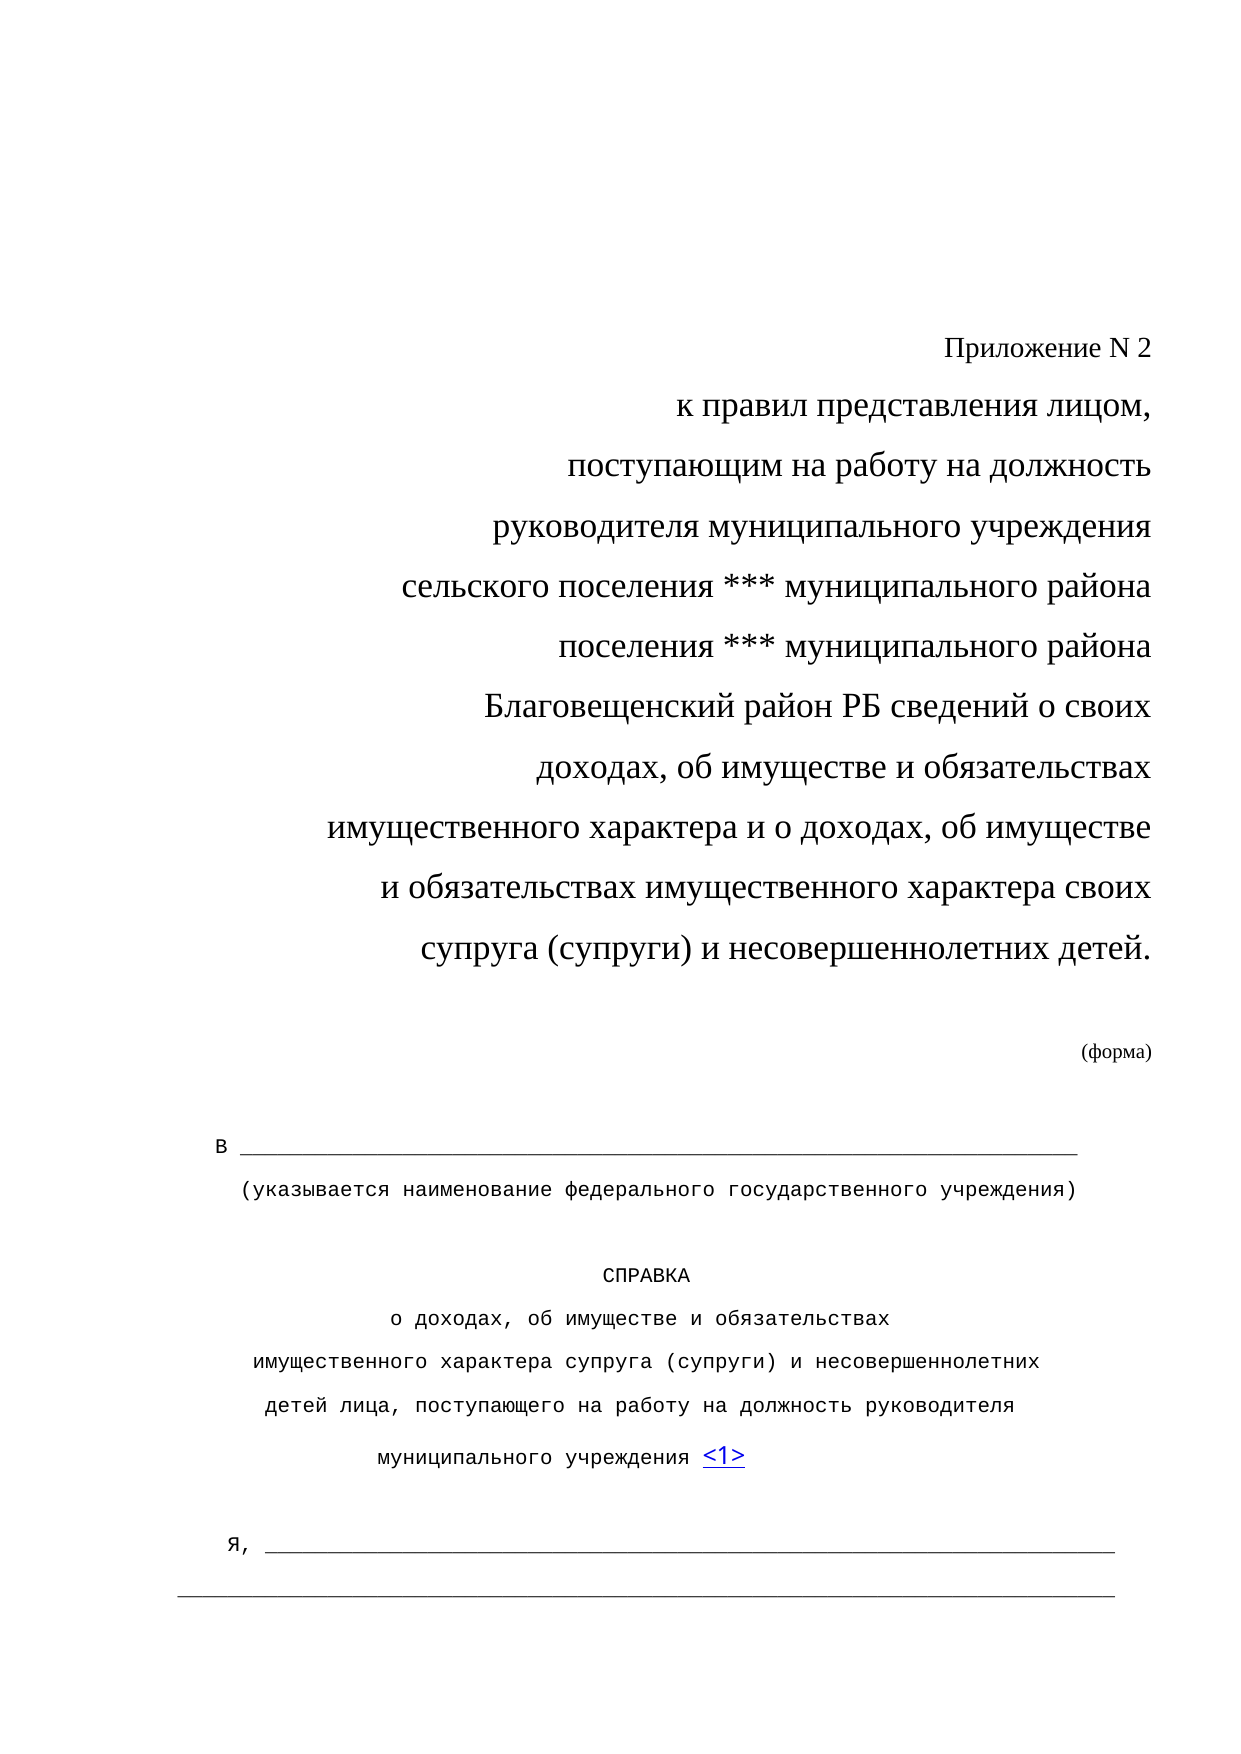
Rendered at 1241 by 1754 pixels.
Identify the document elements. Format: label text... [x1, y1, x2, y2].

text поселения *** муниципального района [177, 624, 1152, 665]
text руководителя муниципального учреждения [177, 504, 1152, 545]
text к правил представления лицом, [177, 383, 1152, 424]
text В ___________________________________________________________________ [177, 1136, 1152, 1159]
text супруга (супруги) и несовершеннолетних детей. [177, 926, 1152, 967]
text Приложение N 2 [177, 330, 1152, 364]
text СПРАВКА [177, 1265, 1152, 1289]
text (указывается наименование федерального государственного учреждения) [177, 1179, 1152, 1203]
text имущественного характера и о доходах, об имуществе [177, 805, 1152, 846]
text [177, 1578, 1152, 1601]
text Я, ____________________________________________________________________ [177, 1534, 1152, 1558]
text и обязательствах имущественного характера своих [177, 866, 1152, 907]
text Благовещенский район РБ сведений о своих [177, 685, 1152, 726]
text муниципального учреждения <1> [177, 1438, 1152, 1472]
text детей лица, поступающего на работу на должность руководителя [177, 1395, 1152, 1418]
text имущественного характера супруга (супруги) и несовершеннолетних [177, 1352, 1152, 1375]
text сельского поселения *** муниципального района [177, 564, 1152, 605]
text о доходах, об имуществе и обязательствах [177, 1308, 1152, 1332]
text (форма) [177, 1039, 1152, 1063]
text поступающим на работу на должность [177, 443, 1152, 484]
text доходах, об имуществе и обязательствах [177, 745, 1152, 786]
